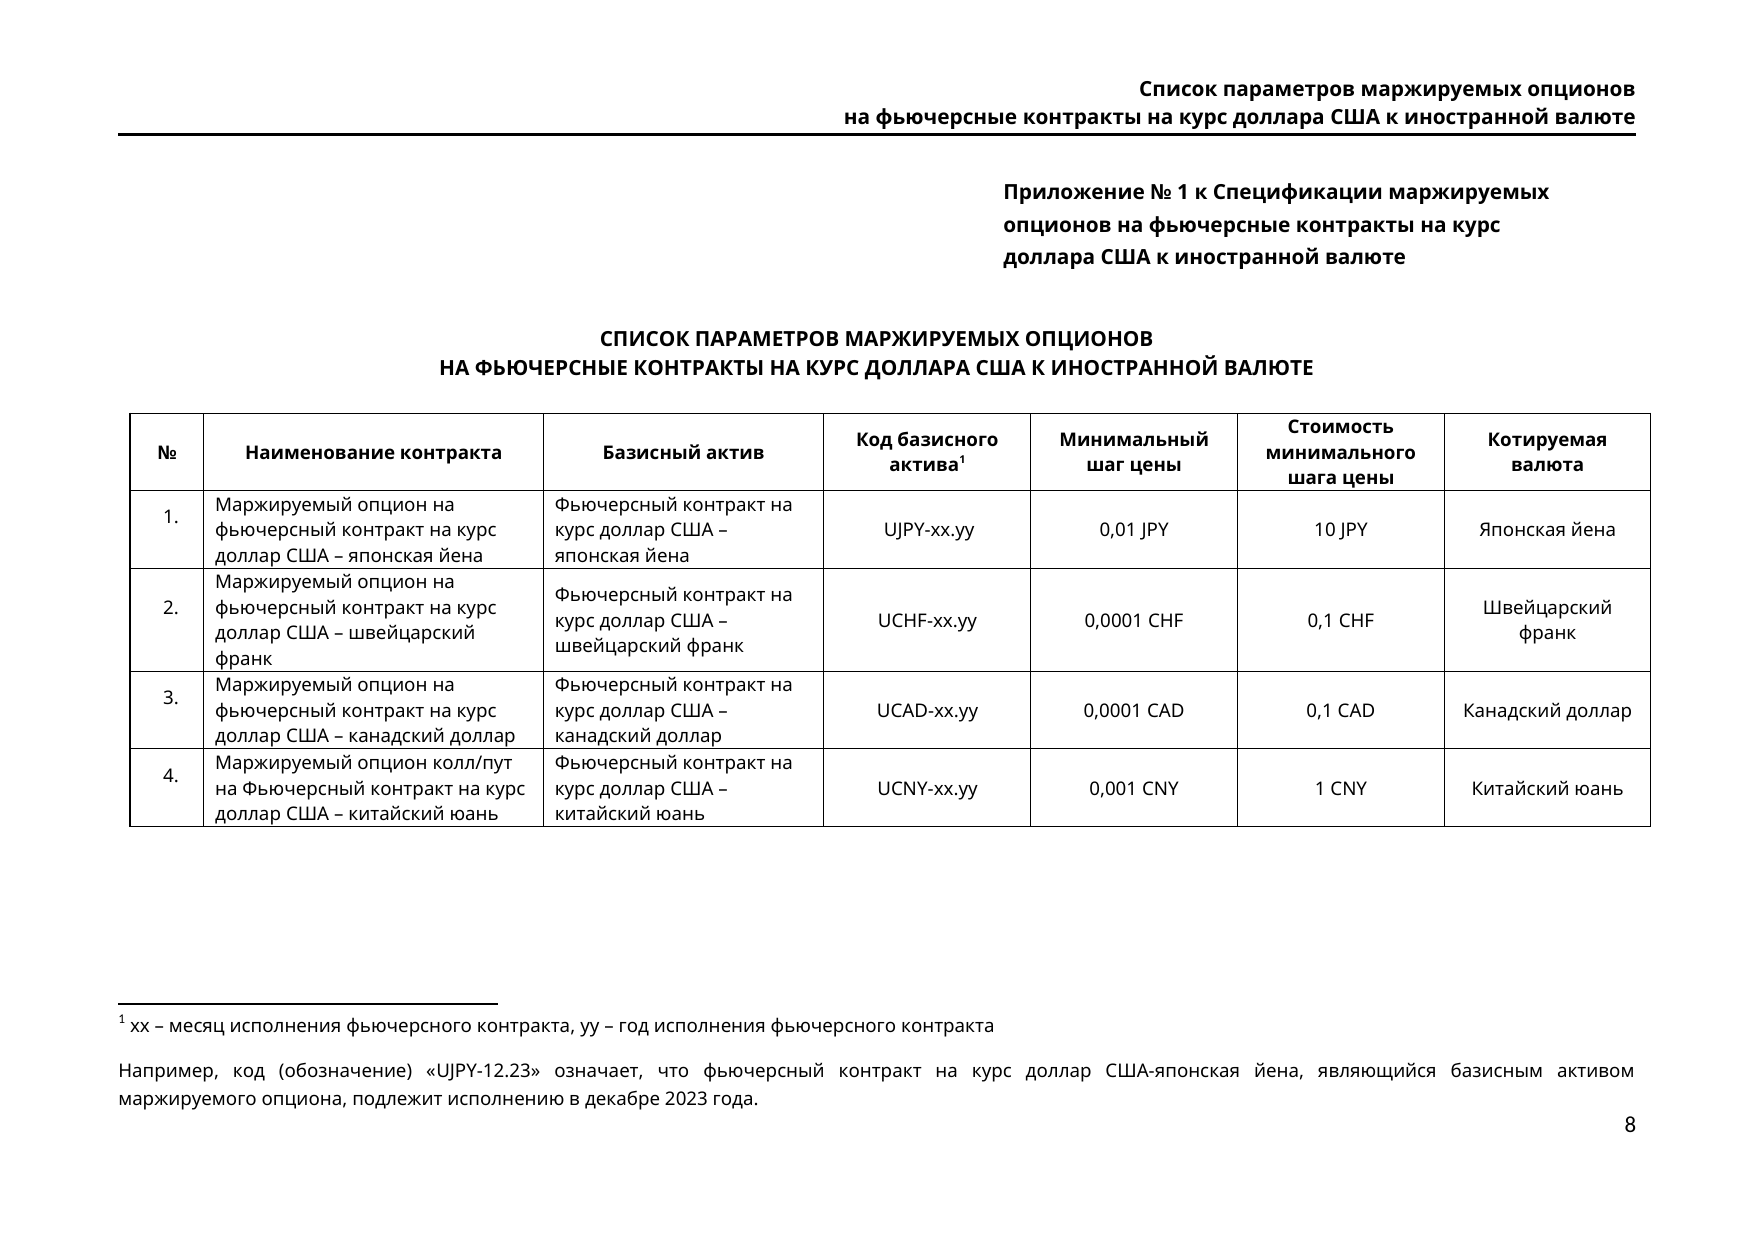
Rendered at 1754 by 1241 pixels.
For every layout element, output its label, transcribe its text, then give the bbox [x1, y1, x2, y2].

table_cell UCHF-xx.yy [824, 569, 1030, 671]
table_cell Фьючерсный контракт на курс доллар США – канадский доллар [544, 672, 823, 748]
table_cell [131, 672, 203, 748]
table_cell 0,1 CHF [1238, 569, 1444, 671]
table_cell 10 JPY [1238, 491, 1444, 568]
table_cell 1 CNY [1238, 749, 1444, 826]
text СПИСОК ПАРАМЕТРОВ МАРЖИРУЕМЫХ ОПЦИОНОВ [118, 324, 1635, 353]
table_cell [131, 749, 203, 826]
table_cell 0,001 CNY [1031, 749, 1237, 826]
table_cell Маржируемый опцион на фьючерсный контракт на курс доллар США – японская йена [204, 491, 543, 568]
table_cell UCNY-xx.yy [824, 749, 1030, 826]
table_cell Японская йена [1445, 491, 1650, 568]
list доллара США к иностранной валюте [1003, 242, 1636, 271]
table_cell [131, 491, 203, 568]
table_cell Фьючерсный контракт на курс доллар США – швейцарский франк [544, 569, 823, 671]
table_cell UCAD-xx.yy [824, 672, 1030, 748]
table_cell Маржируемый опцион колл/пут на Фьючерсный контракт на курс доллар США – китайский юань [204, 749, 543, 826]
table_cell 0,1 CAD [1238, 672, 1444, 748]
table_cell Китайский юань [1445, 749, 1650, 826]
table_cell UJPY-xx.yy [824, 491, 1030, 568]
table_cell Фьючерсный контракт на курс доллар США – японская йена [544, 491, 823, 568]
table_cell Маржируемый опцион на фьючерсный контракт на курс доллар США – швейцарский франк [204, 569, 543, 671]
list Приложение № 1 к Спецификации маржируемых [1003, 177, 1636, 206]
table_header Минимальный шаг цены [1031, 414, 1237, 490]
table_cell 0,0001 CAD [1031, 672, 1237, 748]
table_cell Маржируемый опцион на фьючерсный контракт на курс доллар США – канадский доллар [204, 672, 543, 748]
table_cell 0,0001 CHF [1031, 569, 1237, 671]
table_cell [131, 569, 203, 671]
text НА ФЬЮЧЕРСНЫЕ КОНТРАКТЫ НА КУРС ДОЛЛАРА США К ИНОСТРАННОЙ ВАЛЮТЕ [118, 353, 1635, 381]
table_header Код базисного актива [824, 414, 1030, 490]
table_header Котируемая валюта [1445, 414, 1650, 490]
table_header Базисный актив [544, 414, 823, 490]
table_header Стоимость минимального шага цены [1238, 414, 1444, 490]
table_cell Швейцарский франк [1445, 569, 1650, 671]
table_cell Канадский доллар [1445, 672, 1650, 748]
table_cell Фьючерсный контракт на курс доллар США – китайский юань [544, 749, 823, 826]
table_cell 0,01 JPY [1031, 491, 1237, 568]
table_header № [131, 414, 203, 490]
table_header Наименование контракта [204, 414, 543, 490]
list опционов на фьючерсные контракты на курс [1003, 210, 1636, 238]
